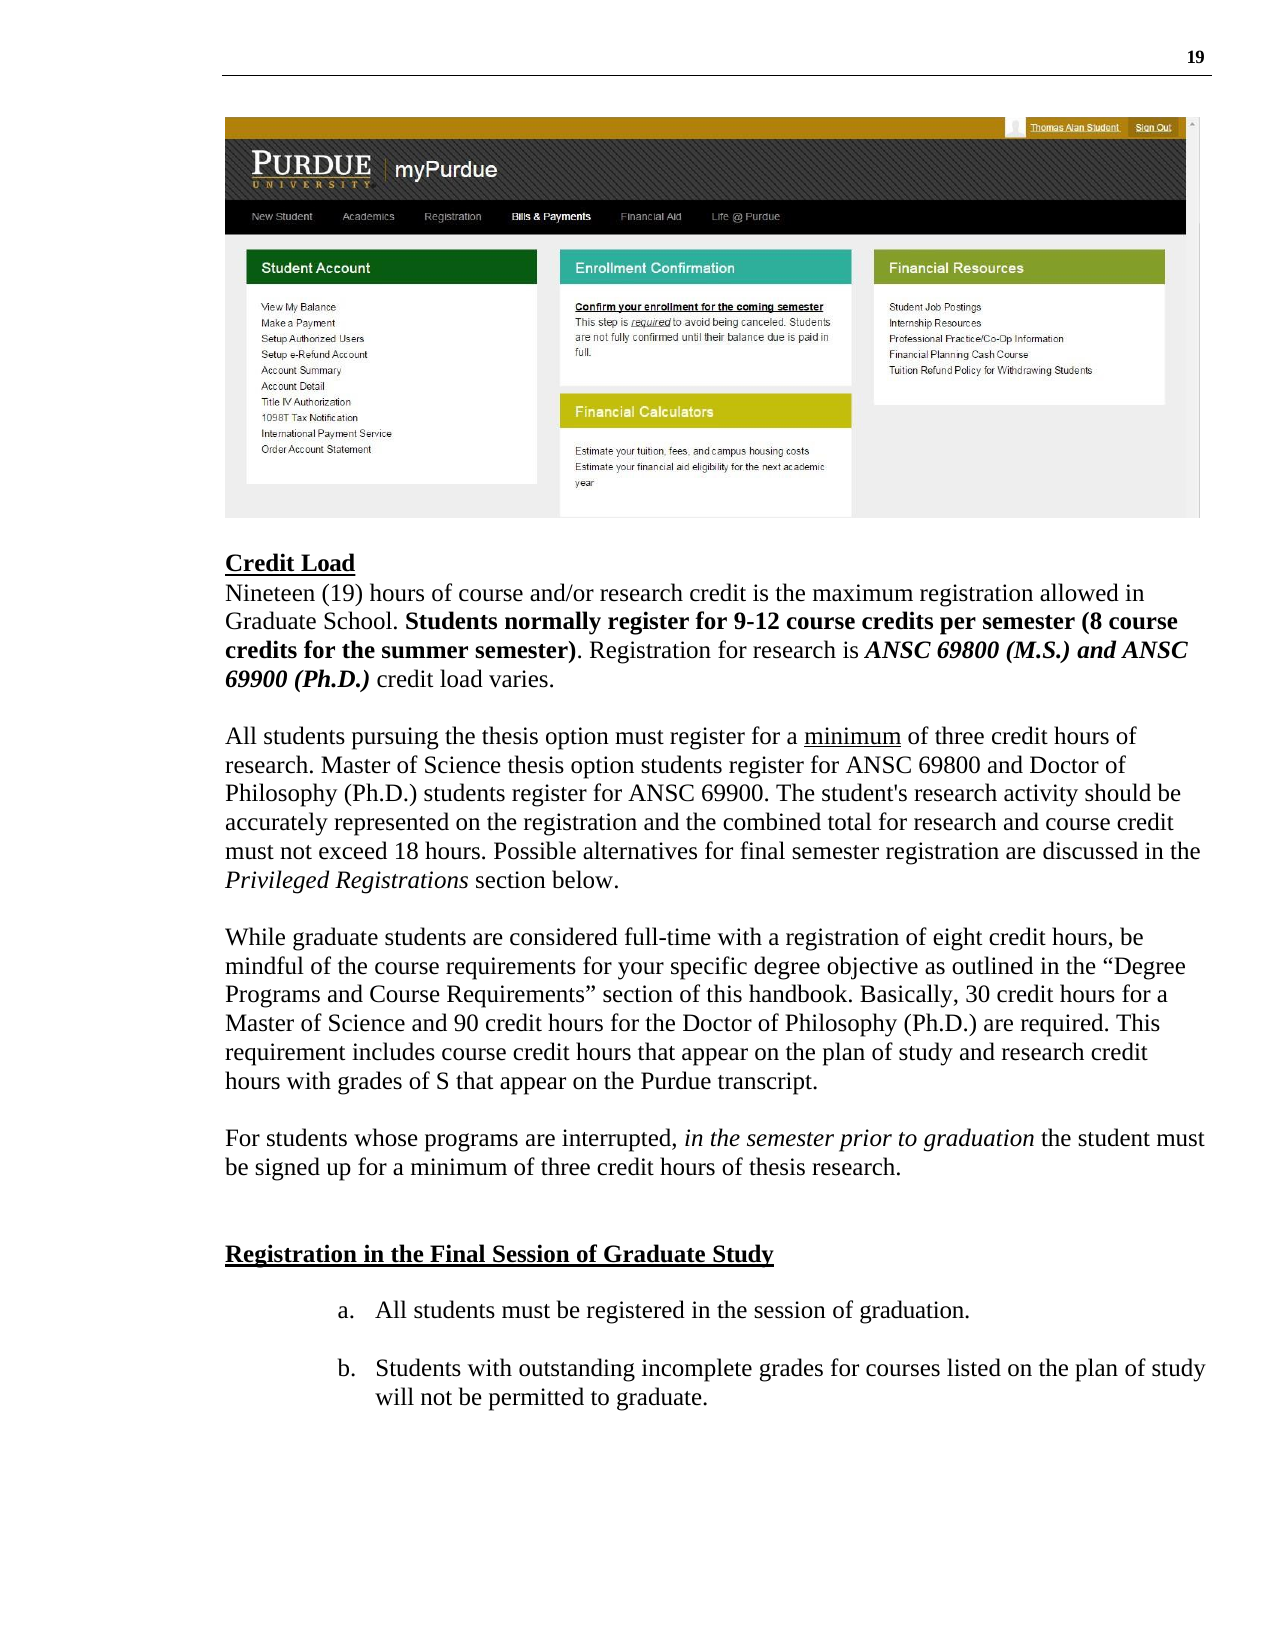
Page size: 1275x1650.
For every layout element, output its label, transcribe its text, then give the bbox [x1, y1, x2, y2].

text For students whose programs are interrupted, in the semester prior to graduation the student must be signed up for a minimum of three credit hours of thesis research. [225, 1123, 1209, 1181]
list Students with outstanding incomplete grades for courses listed on the plan of study will not be permitted to graduate. [337, 1353, 1206, 1411]
subtitle Registration in the Final Session of Graduate Study [225, 1239, 1223, 1268]
text Nineteen (19) hours of course and/or research credit is the maximum registration allowed in Graduate School. Students normally register for 9-12 course credits per semester (8 course credits for the summer semester). Registration for research is ANSC 69800 (M.S.) and ANSC 69900 (Ph.D.) credit load varies. [225, 578, 1223, 693]
subtitle Credit Load [225, 549, 1223, 578]
text While graduate students are considered full-time with a registration of eight credit hours, be mindful of the course requirements for your specific degree objective as outlined in the “Degree Programs and Course Requirements” section of this handbook. Basically, 30 credit hours for a Master of Science and 90 credit hours for the Doctor of Philosophy (Ph.D.) are required. This requirement includes course credit hours that appear on the plan of study and research credit hours with grades of S that appear on the Purdue transcript. [225, 922, 1199, 1094]
text All students pursuing the thesis option must register for a minimum of three credit hours of research. Master of Science thesis option students register for ANSC 69800 and Doctor of Philosophy (Ph.D.) students register for ANSC 69900. The student's research activity should be accurately represented on the registration and the combined total for research and course credit must not exceed 18 hours. Possible alternatives for final semester registration are discussed in the Privileged Registrations section below. [225, 721, 1202, 893]
list All students must be registered in the session of graduation. [337, 1296, 1223, 1324]
picture [225, 117, 1200, 518]
